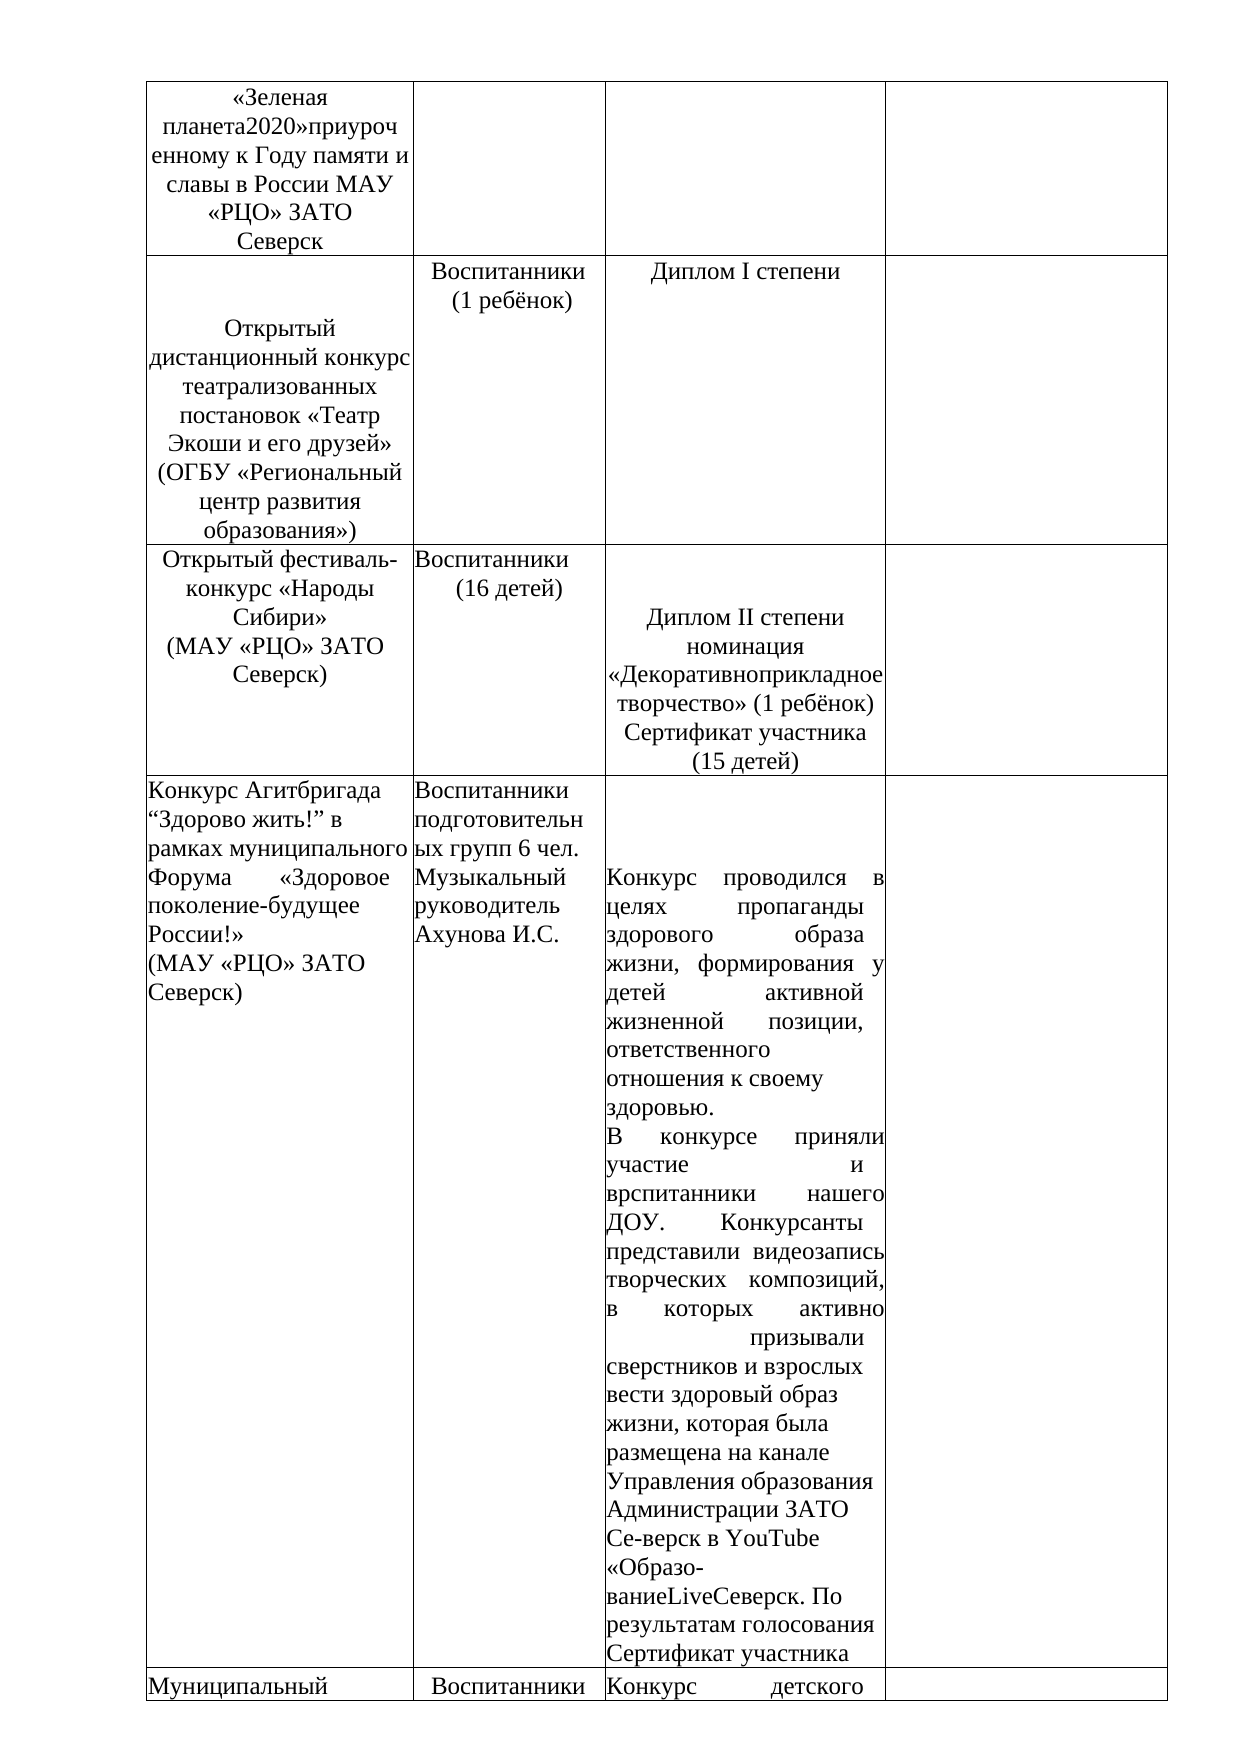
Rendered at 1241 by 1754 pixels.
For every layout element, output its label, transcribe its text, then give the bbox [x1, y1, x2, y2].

table_cell [886, 256, 1167, 543]
table_cell Воспитанники подготовительн ых групп 6 чел. Музыкальный руководитель Ахунова И.С. [414, 776, 605, 1667]
table_cell Конкурс проводился в целях пропаганды здорового образа жизни, формирования у детей активной жизненной позиции, ответственного отношения к своему здоровью. В конкурсе приняли участие и врспитанники нашего ДОУ. Конкурсанты представили видеозапись творческих композиций, в которых активно призывали сверстников и взрослых вести здоровый образ жизни, которая была размещена на канале Управления образования Администрации ЗАТО Се-верск в YouTube «Образо- ваниеLiveСеверск. По результатам голосования Сертификат участника [606, 776, 885, 1667]
table_cell Воспитанники [414, 1668, 605, 1700]
table_header «Зеленая планета2020»приуроч енному к Году памяти и славы в России МАУ «РЦО» ЗАТО Северск [147, 82, 413, 255]
table_cell Диплом II степени номинация «Декоративноприкладное творчество» (1 ребёнок) Сертификат участника (15 детей) [606, 545, 885, 774]
table_cell Муниципальный [147, 1668, 413, 1700]
table_header [414, 82, 605, 255]
table_cell Воспитанники (16 детей) [414, 545, 605, 774]
table_cell Воспитанники (1 ребёнок) [414, 256, 605, 543]
table_cell [886, 776, 1167, 1667]
table_cell Диплом I степени [606, 256, 885, 543]
table_cell Открытый дистанционный конкурс театрализованных постановок «Театр Экоши и его друзей» (ОГБУ «Региональный центр развития образования») [147, 256, 413, 543]
table_header [606, 82, 885, 255]
table_header [886, 82, 1167, 255]
table_cell Конкурс Агитбригада “Здорово жить!” в рамках муниципального Форума «Здоровое поколение-будущее России!» (МАУ «РЦО» ЗАТО Северск) [147, 776, 413, 1667]
table_cell Открытый фестиваль- конкурс «Народы Сибири» (МАУ «РЦО» ЗАТО Северск) [147, 545, 413, 774]
table_cell [886, 1668, 1167, 1700]
table_cell [886, 545, 1167, 774]
table_cell Конкурс детского [606, 1668, 885, 1700]
